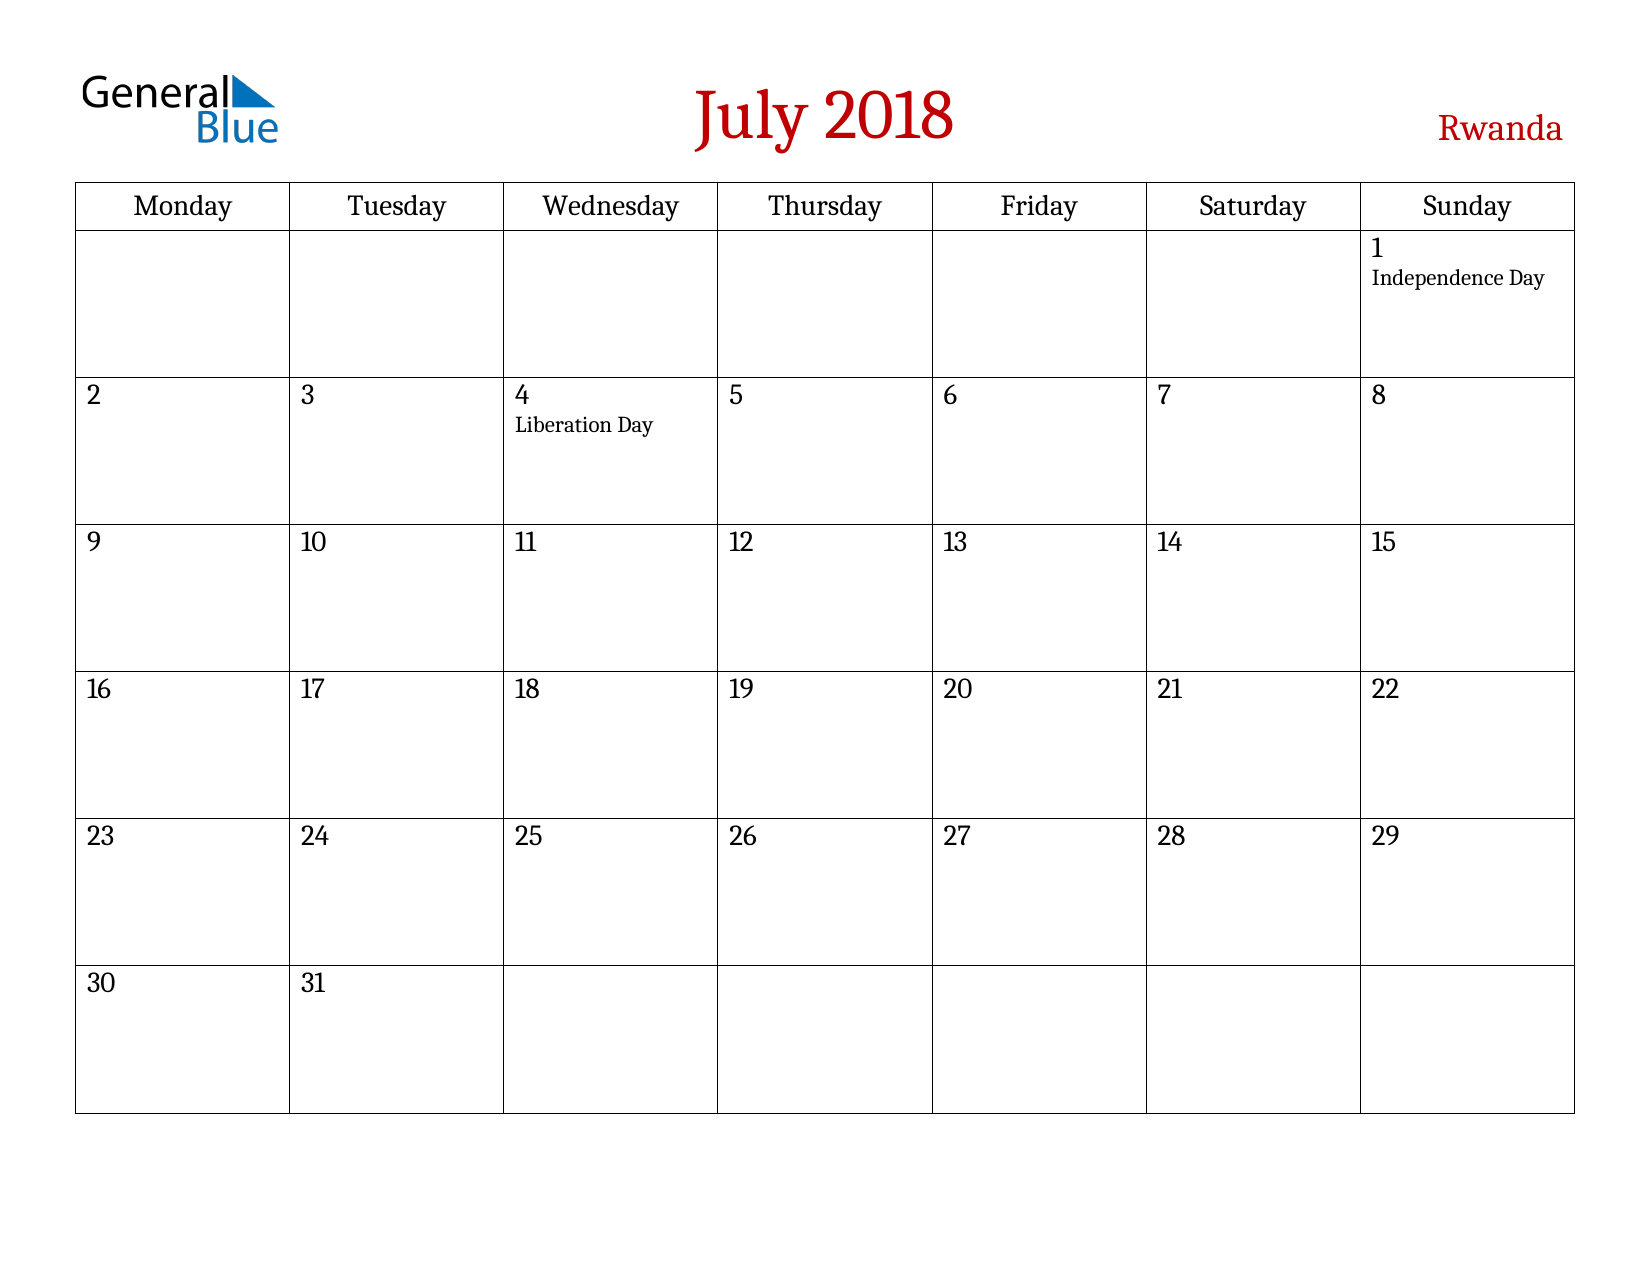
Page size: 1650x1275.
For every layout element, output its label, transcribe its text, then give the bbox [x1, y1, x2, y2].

table_cell [290, 231, 503, 264]
table_cell 31 [290, 966, 503, 1000]
table_cell [504, 706, 717, 818]
picture [82, 75, 278, 143]
table_cell 16 [76, 672, 289, 706]
table_cell [290, 265, 503, 377]
table_cell [1147, 706, 1360, 818]
table_cell 27 [933, 819, 1146, 853]
table_cell [718, 706, 932, 818]
table_header Rwanda [1146, 75, 1574, 182]
table_header July 2018 [504, 75, 1146, 182]
table_cell [933, 412, 1146, 524]
table_cell [933, 231, 1146, 264]
table_cell [1147, 559, 1360, 671]
table_cell [76, 706, 289, 818]
table_cell 13 [933, 525, 1146, 559]
table_cell 2 [76, 378, 289, 412]
table_cell 17 [290, 672, 503, 706]
table_cell [504, 265, 717, 377]
table_cell 22 [1361, 672, 1574, 706]
table_cell [1147, 853, 1360, 965]
table_cell 24 [290, 819, 503, 853]
table_cell [1361, 559, 1574, 671]
table_cell Saturday [1147, 183, 1360, 230]
table_cell 29 [1361, 819, 1574, 853]
table_cell [76, 853, 289, 965]
table_cell [718, 265, 932, 377]
table_cell Sunday [1361, 183, 1574, 230]
table_cell Monday [76, 183, 289, 230]
table_cell [718, 966, 932, 1000]
table_cell [290, 559, 503, 671]
table_cell [1361, 706, 1574, 818]
table_cell Wednesday [504, 183, 717, 230]
table_cell 26 [718, 819, 932, 853]
table_cell 7 [1147, 378, 1360, 412]
table_cell [1147, 966, 1360, 1000]
table_cell [718, 1000, 932, 1112]
table_cell 28 [1147, 819, 1360, 853]
table_cell [1147, 412, 1360, 524]
table_cell [504, 966, 717, 1000]
table_cell 14 [1147, 525, 1360, 559]
table_cell [933, 1000, 1146, 1112]
table_cell [504, 1000, 717, 1112]
table_cell Tuesday [290, 183, 503, 230]
table_cell 10 [290, 525, 503, 559]
table_cell [1361, 966, 1574, 1000]
table_cell [76, 231, 289, 264]
table_cell 23 [76, 819, 289, 853]
table_cell [290, 412, 503, 524]
table_cell 19 [718, 672, 932, 706]
table_cell [504, 559, 717, 671]
table_cell 6 [933, 378, 1146, 412]
table_cell [76, 1000, 289, 1112]
table_cell [290, 853, 503, 965]
table_cell 9 [76, 525, 289, 559]
table_cell 30 [76, 966, 289, 1000]
table_cell 20 [933, 672, 1146, 706]
table_cell Liberation Day [504, 412, 717, 524]
table_cell 1 [1361, 231, 1574, 264]
table_cell [76, 559, 289, 671]
table_cell [933, 853, 1146, 965]
table_cell Friday [933, 183, 1146, 230]
table_cell 18 [504, 672, 717, 706]
table_cell [1361, 853, 1574, 965]
table_cell [1147, 1000, 1360, 1112]
table_cell 25 [504, 819, 717, 853]
table_cell Thursday [718, 183, 932, 230]
table_header [76, 75, 503, 182]
table_cell [290, 706, 503, 818]
table_cell 3 [290, 378, 503, 412]
table_cell [290, 1000, 503, 1112]
table_cell [933, 265, 1146, 377]
table_cell [1147, 231, 1360, 264]
table_cell [1147, 265, 1360, 377]
table_cell [718, 231, 932, 264]
table_cell [718, 559, 932, 671]
table_cell [504, 853, 717, 965]
table_cell 8 [1361, 378, 1574, 412]
table_cell [76, 265, 289, 377]
table_cell [718, 412, 932, 524]
table_cell 21 [1147, 672, 1360, 706]
table_cell 15 [1361, 525, 1574, 559]
table_cell [933, 966, 1146, 1000]
table_cell [504, 231, 717, 264]
table_cell [933, 706, 1146, 818]
table_cell [1361, 1000, 1574, 1112]
table_cell [933, 559, 1146, 671]
table_cell 5 [718, 378, 932, 412]
table_cell [718, 853, 932, 965]
table_cell Independence Day [1361, 265, 1574, 377]
table_cell 12 [718, 525, 932, 559]
table_cell 11 [504, 525, 717, 559]
table_cell [1361, 412, 1574, 524]
table_cell [76, 412, 289, 524]
table_cell 4 [504, 378, 717, 412]
